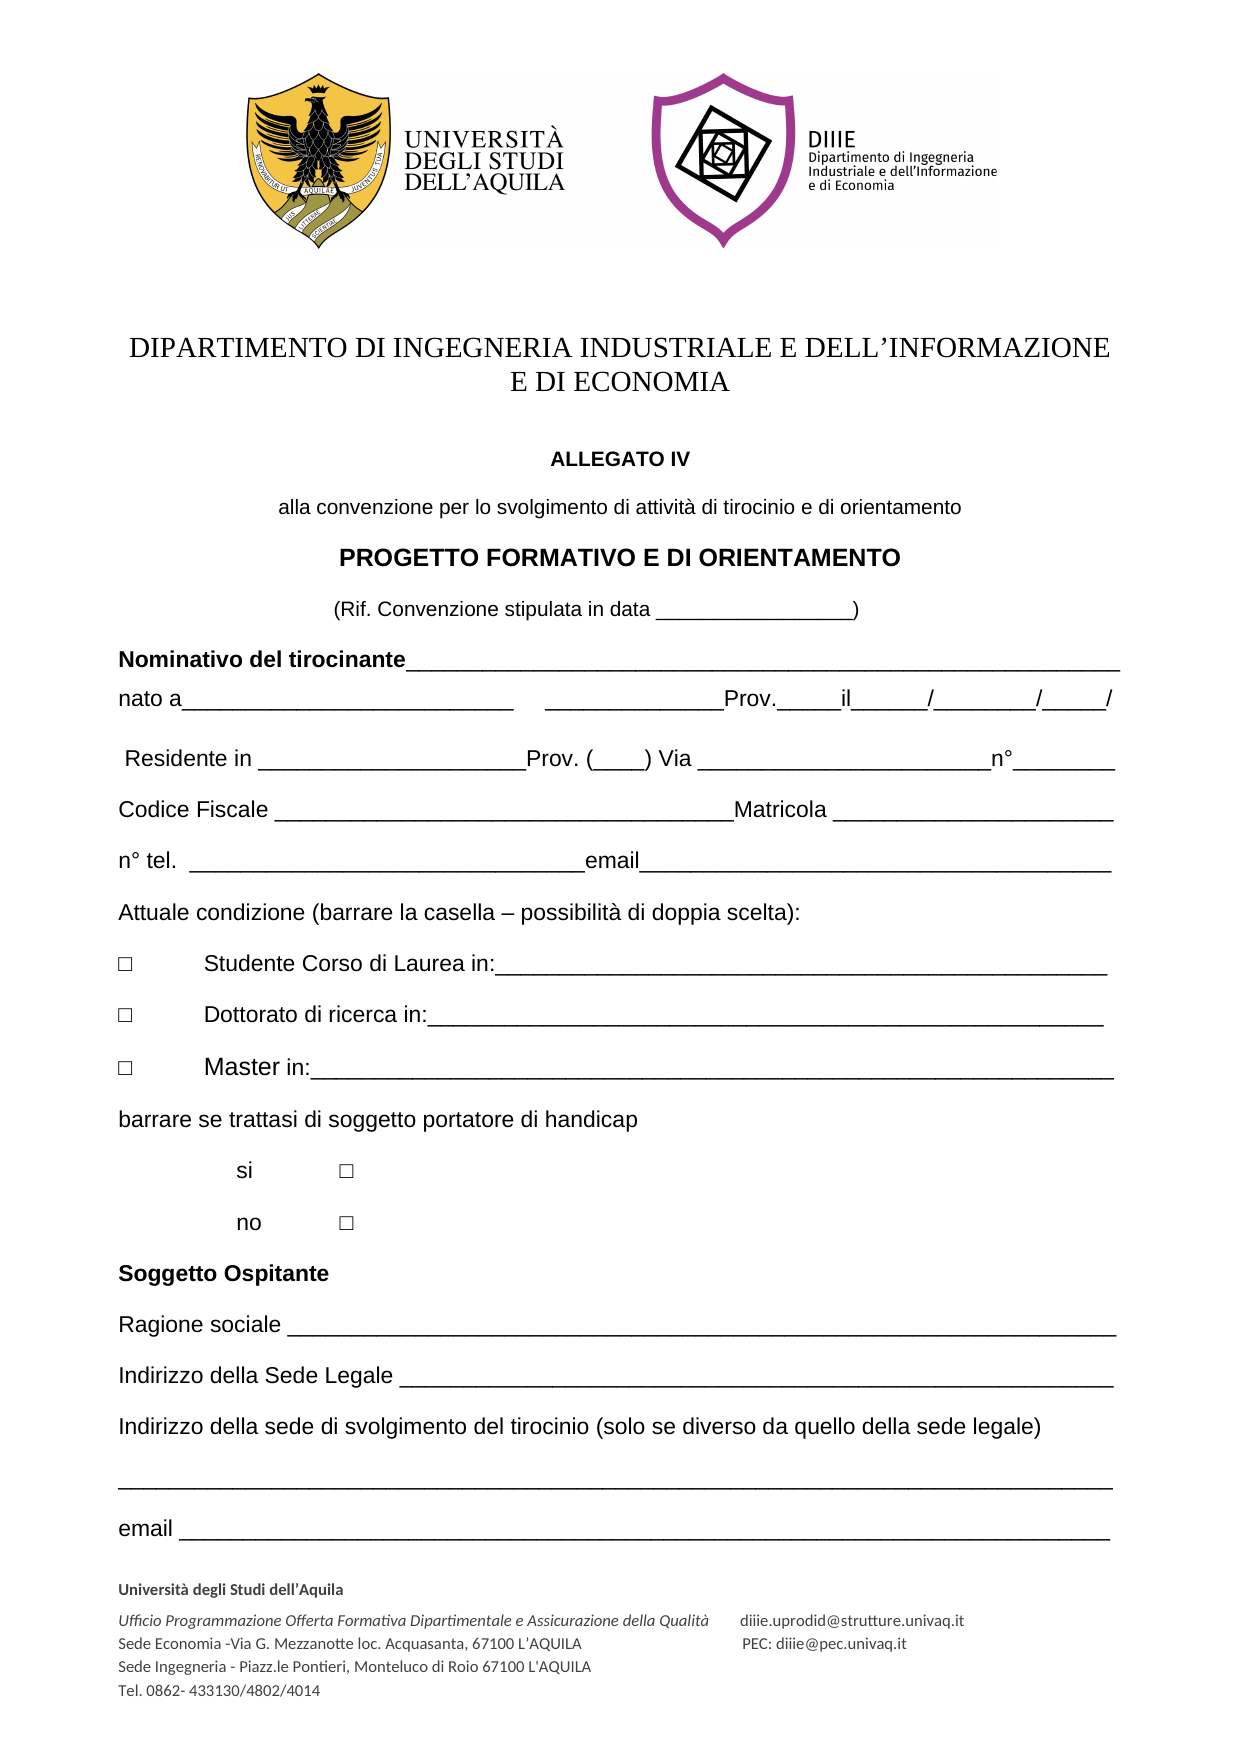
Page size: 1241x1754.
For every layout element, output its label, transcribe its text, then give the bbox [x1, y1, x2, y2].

text alla convenzione per lo svolgimento di attività di tirocinio e di orientamento [118, 495, 1122, 519]
text Attuale condizione (barrare la casella – possibilità di doppia scelta): [118, 898, 1124, 925]
text n° tel. _______________________________email_____________________________________ [118, 847, 1124, 874]
text Ragione sociale _________________________________________________________________ [118, 1311, 1122, 1338]
text barrare se trattasi di soggetto portatore di handicap [118, 1106, 1124, 1133]
text no □ [192, 1209, 1124, 1235]
text □ Dottorato di ricerca in:_____________________________________________________ [118, 1001, 1124, 1027]
text Nominativo del tirocinante________________________________________________________ nato a__________________________ ______________Prov._____il______/________/_____/ [118, 646, 1124, 711]
text Residente in _____________________Prov. (____) Via _______________________n°________ [118, 745, 1124, 772]
text □ Studente Corso di Laurea in:________________________________________________ [118, 949, 1124, 976]
text si □ [118, 1157, 1124, 1184]
text DIPARTIMENTO DI INGEGNERIA INDUSTRIALE E DELL’INFORMAZIONE E DI ECONOMIA [118, 330, 1122, 397]
text email _________________________________________________________________________ [118, 1515, 1122, 1542]
text □ Master in:_______________________________________________________________ [118, 1052, 1124, 1081]
text Soggetto Ospitante [118, 1260, 1124, 1287]
text PROGETTO FORMATIVO E DI ORIENTAMENTO [118, 543, 1122, 572]
text Indirizzo della sede di svolgimento del tirocinio (solo se diverso da quello della sede legale) [118, 1413, 1122, 1440]
text ______________________________________________________________________________ [118, 1464, 1122, 1491]
text Indirizzo della Sede Legale ________________________________________________________ [118, 1362, 1122, 1389]
text Codice Fiscale ____________________________________Matricola ______________________ [118, 796, 1124, 823]
picture [243, 73, 997, 249]
text (Rif. Convenzione stipulata in data _________________) [333, 597, 1124, 621]
text ALLEGATO IV [118, 447, 1122, 471]
